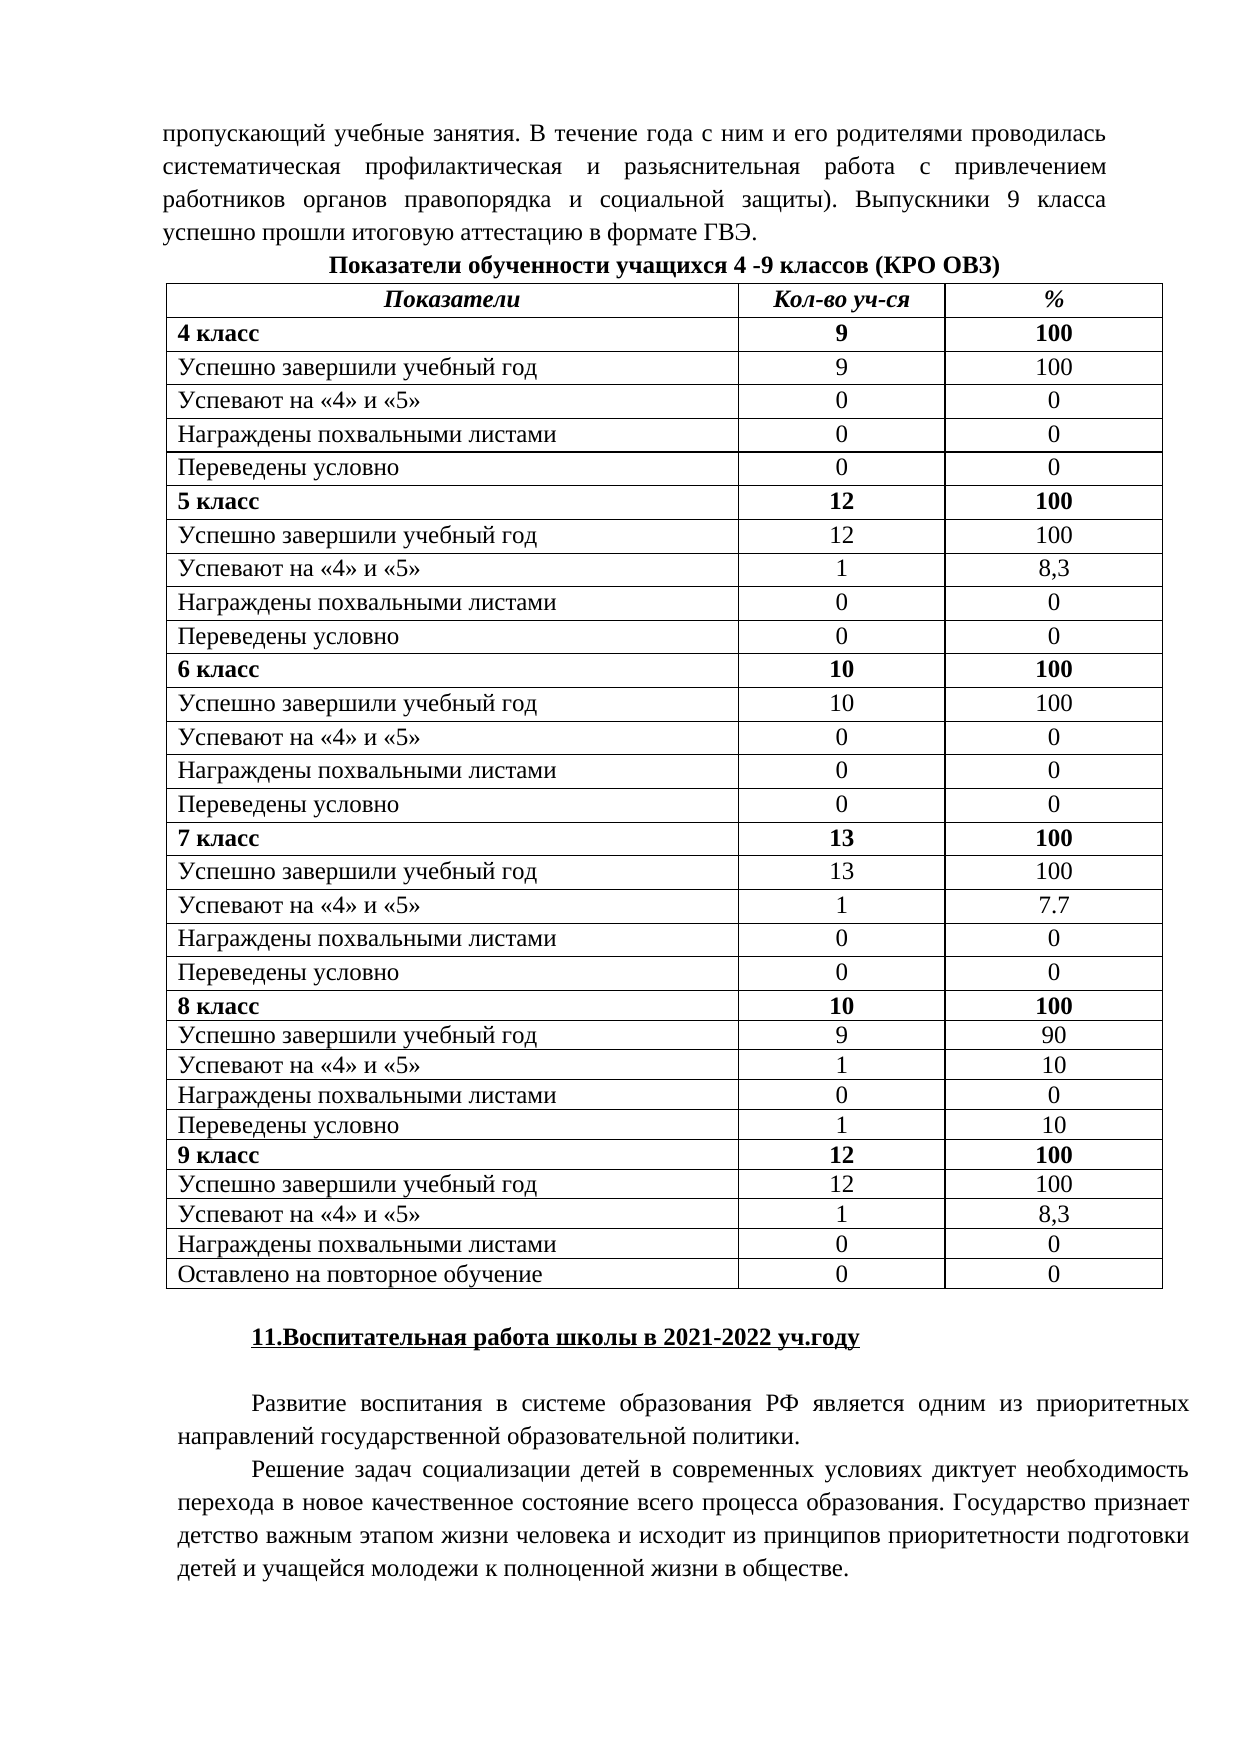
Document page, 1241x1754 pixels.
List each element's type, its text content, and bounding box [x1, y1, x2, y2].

table_cell 12 [739, 1170, 944, 1198]
table_cell 12 [739, 486, 944, 519]
table_cell 100 [946, 654, 1162, 687]
table_cell 4 класс [167, 318, 738, 351]
table_cell 10 [739, 991, 944, 1019]
table_cell Успешно завершили учебный год [167, 1170, 738, 1198]
table_cell 0 [739, 621, 944, 653]
table_cell 0 [946, 789, 1162, 822]
table_cell Успешно завершили учебный год [167, 856, 738, 889]
table_cell 100 [946, 856, 1162, 889]
table_cell Переведены условно [167, 621, 738, 653]
table_cell Успешно завершили учебный год [167, 1021, 738, 1049]
table_cell 1 [739, 1199, 944, 1228]
table_cell Награждены похвальными листами [167, 755, 738, 788]
table_cell Переведены условно [167, 789, 738, 822]
table_cell 1 [739, 1110, 944, 1139]
table_header Показатели [167, 284, 738, 317]
table_cell 100 [946, 688, 1162, 721]
table_cell Успешно завершили учебный год [167, 352, 738, 384]
text 11.Воспитательная работа школы в 2021-2022 уч.году [177, 1322, 1152, 1351]
table_cell 0 [739, 789, 944, 822]
table_cell Успевают на «4» и «5» [167, 722, 738, 754]
table_cell 10 [739, 688, 944, 721]
table_cell Награждены похвальными листами [167, 924, 738, 956]
table_cell 0 [739, 385, 944, 418]
table_cell 10 [739, 654, 944, 687]
table_cell 1 [739, 554, 944, 586]
table_cell 0 [739, 755, 944, 788]
table_cell 0 [946, 957, 1162, 990]
table_cell 100 [946, 352, 1162, 384]
table_cell 0 [739, 924, 944, 956]
table_cell 0 [739, 1229, 944, 1258]
table_cell 0 [946, 621, 1162, 653]
table_cell 100 [946, 486, 1162, 519]
table_cell Успевают на «4» и «5» [167, 1199, 738, 1228]
table_cell Успевают на «4» и «5» [167, 1050, 738, 1079]
table_cell 0 [946, 419, 1162, 451]
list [162, 118, 1107, 246]
table_cell 0 [946, 453, 1162, 485]
table_cell Успевают на «4» и «5» [167, 385, 738, 418]
table_cell 0 [739, 1259, 944, 1288]
table_cell Переведены условно [167, 957, 738, 990]
table_cell 12 [739, 1140, 944, 1168]
table_cell Успешно завершили учебный год [167, 520, 738, 552]
table_cell 0 [739, 1080, 944, 1109]
table_cell 0 [739, 453, 944, 485]
table_cell 100 [946, 991, 1162, 1019]
table_cell Успевают на «4» и «5» [167, 554, 738, 586]
table_cell 10 [946, 1050, 1162, 1079]
table_cell 0 [739, 419, 944, 451]
table_cell 5 класс [167, 486, 738, 519]
table_cell 10 [946, 1110, 1162, 1139]
table_cell Награждены похвальными листами [167, 587, 738, 620]
table_cell Переведены условно [167, 1110, 738, 1139]
table_cell 0 [739, 957, 944, 990]
table_cell 100 [946, 1140, 1162, 1168]
table_cell 0 [946, 924, 1162, 956]
table_cell Успешно завершили учебный год [167, 688, 738, 721]
table_cell 13 [739, 856, 944, 889]
table_cell 9 [739, 352, 944, 384]
table_cell 0 [946, 1080, 1162, 1109]
table_cell 100 [946, 1170, 1162, 1198]
table_header Кол-во уч-ся [739, 284, 944, 317]
table_cell 9 [739, 318, 944, 351]
table_cell 12 [739, 520, 944, 552]
table_cell 0 [739, 722, 944, 754]
table_cell 100 [946, 520, 1162, 552]
text Показатели обученности учащихся 4 -9 классов (КРО ОВЗ) [177, 250, 1152, 279]
text Решение задач социализации детей в современных условиях диктует необходимость перехода в новое качественное состояние всего процесса образования. Государство признает детство важным этапом жизни человека и исходит из принципов приоритетности подготовки детей и учащейся молодежи к полноценной жизни в обществе. [177, 1454, 1190, 1582]
table_cell 13 [739, 823, 944, 855]
table_cell Успевают на «4» и «5» [167, 890, 738, 922]
table_cell 100 [946, 823, 1162, 855]
table_cell Оставлено на повторное обучение [167, 1259, 738, 1288]
table_cell Переведены условно [167, 453, 738, 485]
table_cell 6 класс [167, 654, 738, 687]
table_cell 7 класс [167, 823, 738, 855]
table_cell 8,3 [946, 1199, 1162, 1228]
table_cell 7.7 [946, 890, 1162, 922]
table_cell 90 [946, 1021, 1162, 1049]
table_cell 8 класс [167, 991, 738, 1019]
table_header % [946, 284, 1162, 317]
table_cell 9 [739, 1021, 944, 1049]
table_cell 8,3 [946, 554, 1162, 586]
table_cell 0 [946, 385, 1162, 418]
table_cell Награждены похвальными листами [167, 419, 738, 451]
table_cell 0 [946, 1259, 1162, 1288]
table_cell Награждены похвальными листами [167, 1229, 738, 1258]
table_cell 0 [946, 755, 1162, 788]
text Развитие воспитания в системе образования РФ является одним из приоритетных направлений государственной образовательной политики. [177, 1388, 1190, 1449]
table_cell 0 [946, 722, 1162, 754]
table_cell 100 [946, 318, 1162, 351]
table_cell Награждены похвальными листами [167, 1080, 738, 1109]
table_cell 1 [739, 890, 944, 922]
table_cell 9 класс [167, 1140, 738, 1168]
table_cell 1 [739, 1050, 944, 1079]
table_cell 0 [739, 587, 944, 620]
table_cell 0 [946, 587, 1162, 620]
table_cell 0 [946, 1229, 1162, 1258]
